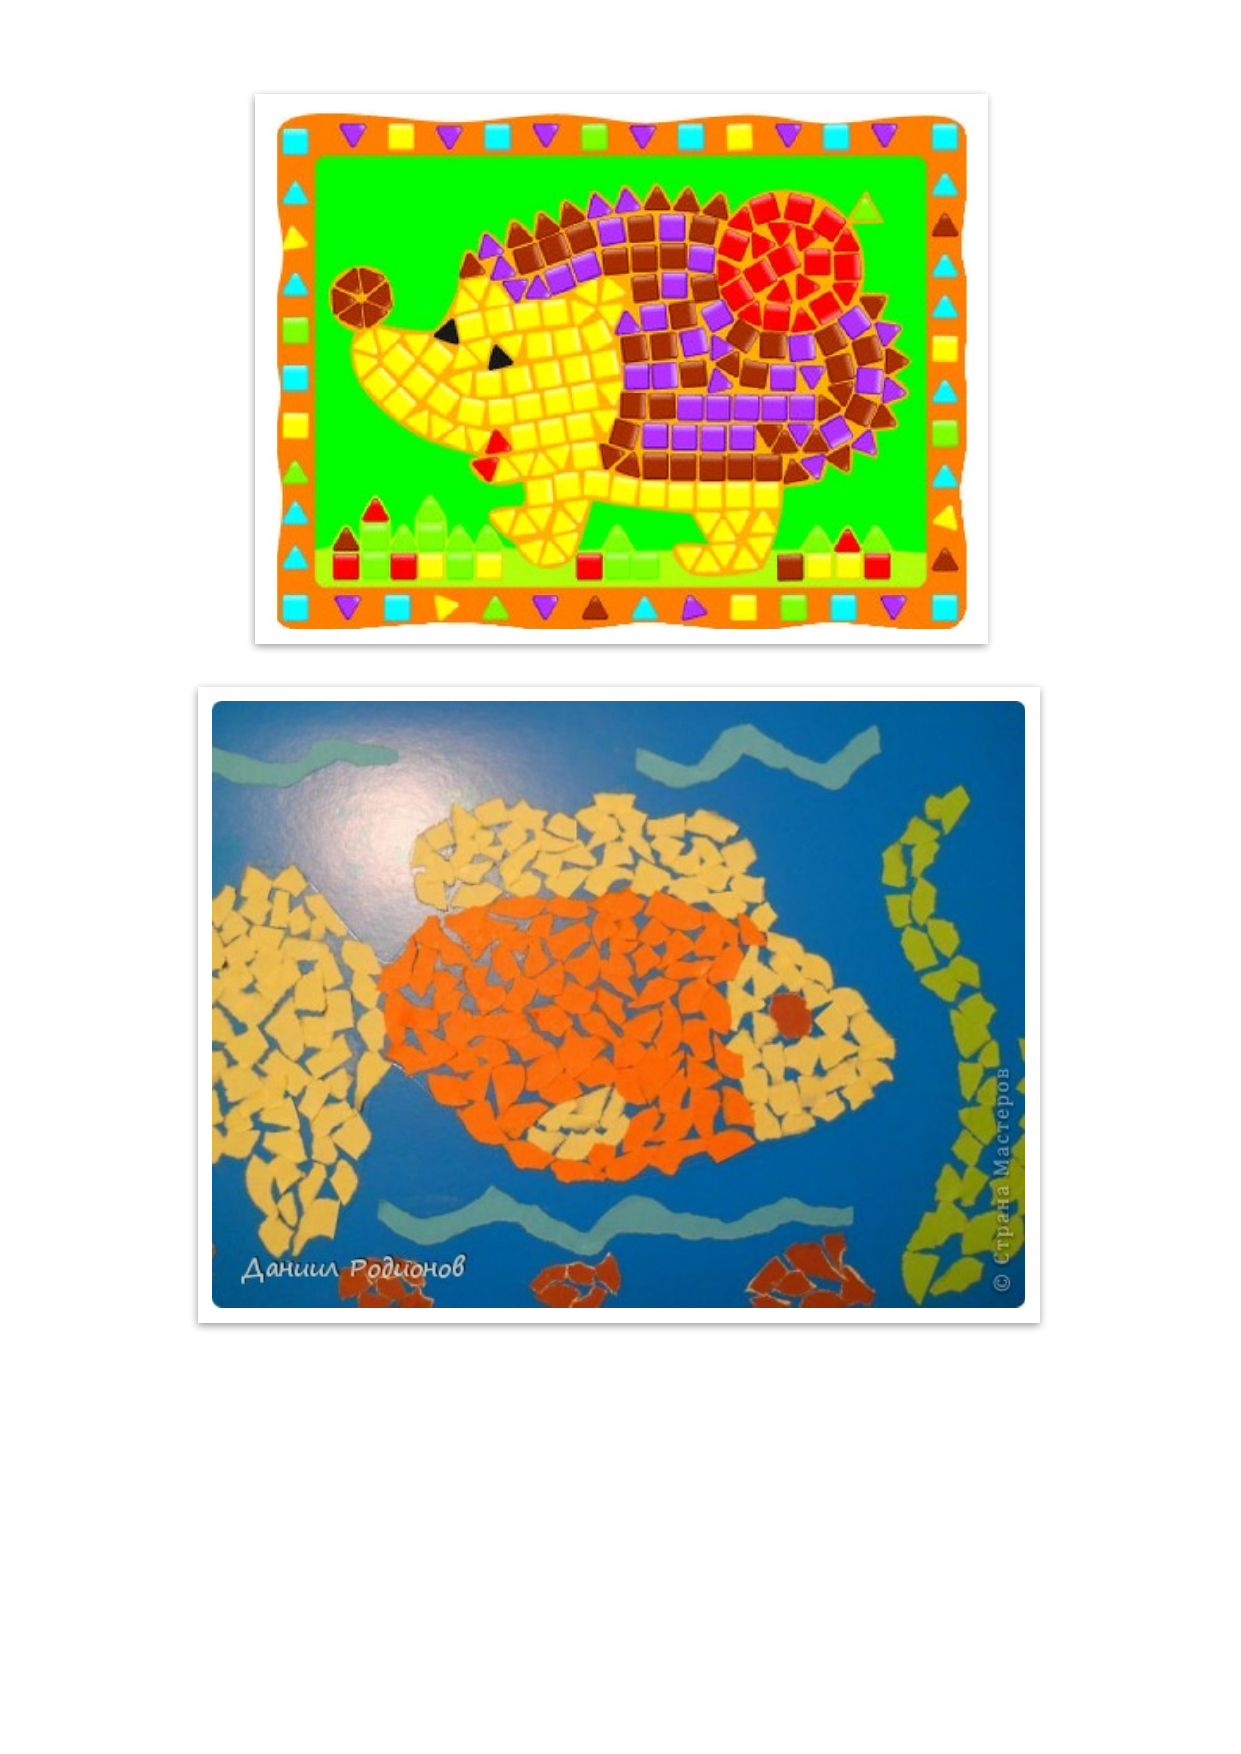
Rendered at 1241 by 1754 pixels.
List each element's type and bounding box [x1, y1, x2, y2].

picture [212, 701, 1025, 1308]
picture [269, 109, 973, 629]
